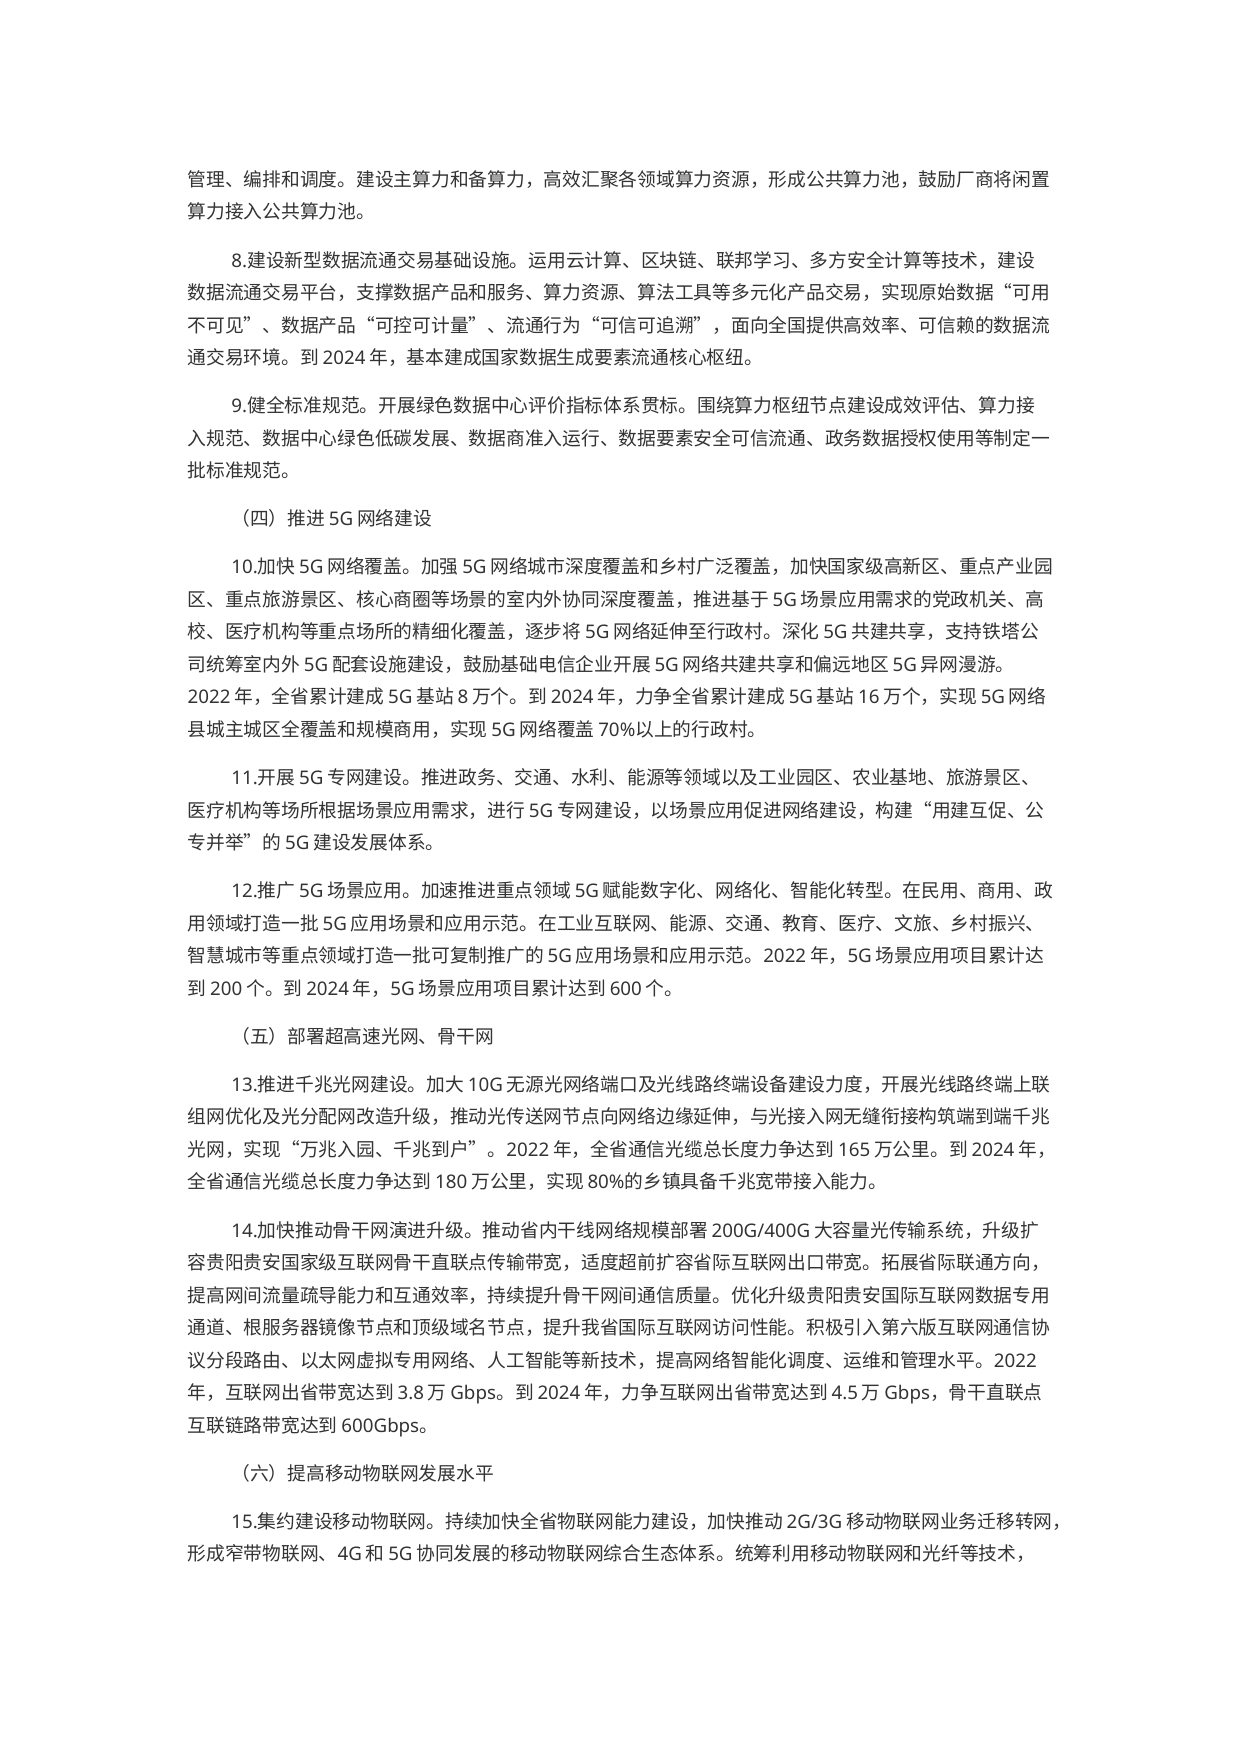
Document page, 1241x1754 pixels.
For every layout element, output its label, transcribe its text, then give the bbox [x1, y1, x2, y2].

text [187, 1504, 1053, 1569]
text 8.建设新型数据流通交易基础设施。运用云计算、区块链、联邦学习、多方安全计算等技术，建设数据流通交易平台，支撑数据产品和服务、算力资源、算法工具等多元化产品交易，实现原始数据“可用不可见”、数据产品“可控可计量”、流通行为“可信可追溯”，面向全国提供高效率、可信赖的数据流通交易环境。到2024年，基本建成国家数据生成要素流通核心枢纽。 [187, 243, 1053, 373]
text （六）提高移动物联网发展水平 [187, 1456, 1053, 1488]
text （四）推进5G网络建设 [187, 501, 1053, 534]
text （五）部署超高速光网、骨干网 [187, 1019, 1053, 1051]
text 14.加快推动骨干网演进升级。推动省内干线网络规模部署200G/400G大容量光传输系统，升级扩容贵阳贵安国家级互联网骨干直联点传输带宽，适度超前扩容省际互联网出口带宽。拓展省际联通方向，提高网间流量疏导能力和互通效率，持续提升骨干网间通信质量。优化升级贵阳贵安国际互联网数据专用通道、根服务器镜像节点和顶级域名节点，提升我省国际互联网访问性能。积极引入第六版互联网通信协议分段路由、以太网虚拟专用网络、人工智能等新技术，提高网络智能化调度、运维和管理水平。2022年，互联网出省带宽达到3.8万Gbps。到2024年，力争互联网出省带宽达到4.5万Gbps，骨干直联点互联链路带宽达到600Gbps。 [187, 1213, 1053, 1440]
text 13.推进千兆光网建设。加大10G无源光网络端口及光线路终端设备建设力度，开展光线路终端上联组网优化及光分配网改造升级，推动光传送网节点向网络边缘延伸，与光接入网无缝衔接构筑端到端千兆光网，实现“万兆入园、千兆到户”。2022年，全省通信光缆总长度力争达到165万公里。到2024年，全省通信光缆总长度力争达到180万公里，实现80%的乡镇具备千兆宽带接入能力。 [187, 1067, 1053, 1197]
text 12.推广5G场景应用。加速推进重点领域5G赋能数字化、网络化、智能化转型。在民用、商用、政用领域打造一批5G应用场景和应用示范。在工业互联网、能源、交通、教育、医疗、文旅、乡村振兴、智慧城市等重点领域打造一批可复制推广的5G应用场景和应用示范。2022年，5G场景应用项目累计达到200个。到2024年，5G场景应用项目累计达到600个。 [187, 873, 1053, 1003]
text 10.加快5G网络覆盖。加强5G网络城市深度覆盖和乡村广泛覆盖，加快国家级高新区、重点产业园区、重点旅游景区、核心商圈等场景的室内外协同深度覆盖，推进基于5G场景应用需求的党政机关、高校、医疗机构等重点场所的精细化覆盖，逐步将5G网络延伸至行政村。深化5G共建共享，支持铁塔公司统筹室内外5G配套设施建设，鼓励基础电信企业开展5G网络共建共享和偏远地区5G异网漫游。2022年，全省累计建成5G基站8万个。到2024年，力争全省累计建成5G基站16万个，实现5G网络县城主城区全覆盖和规模商用，实现5G网络覆盖70%以上的行政村。 [187, 549, 1053, 744]
text 9.健全标准规范。开展绿色数据中心评价指标体系贯标。围绕算力枢纽节点建设成效评估、算力接入规范、数据中心绿色低碳发展、数据商准入运行、数据要素安全可信流通、政务数据授权使用等制定一批标准规范。 [187, 388, 1053, 486]
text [187, 162, 1053, 227]
text 11.开展5G专网建设。推进政务、交通、水利、能源等领域以及工业园区、农业基地、旅游景区、医疗机构等场所根据场景应用需求，进行5G专网建设，以场景应用促进网络建设，构建“用建互促、公专并举”的5G建设发展体系。 [187, 760, 1053, 858]
